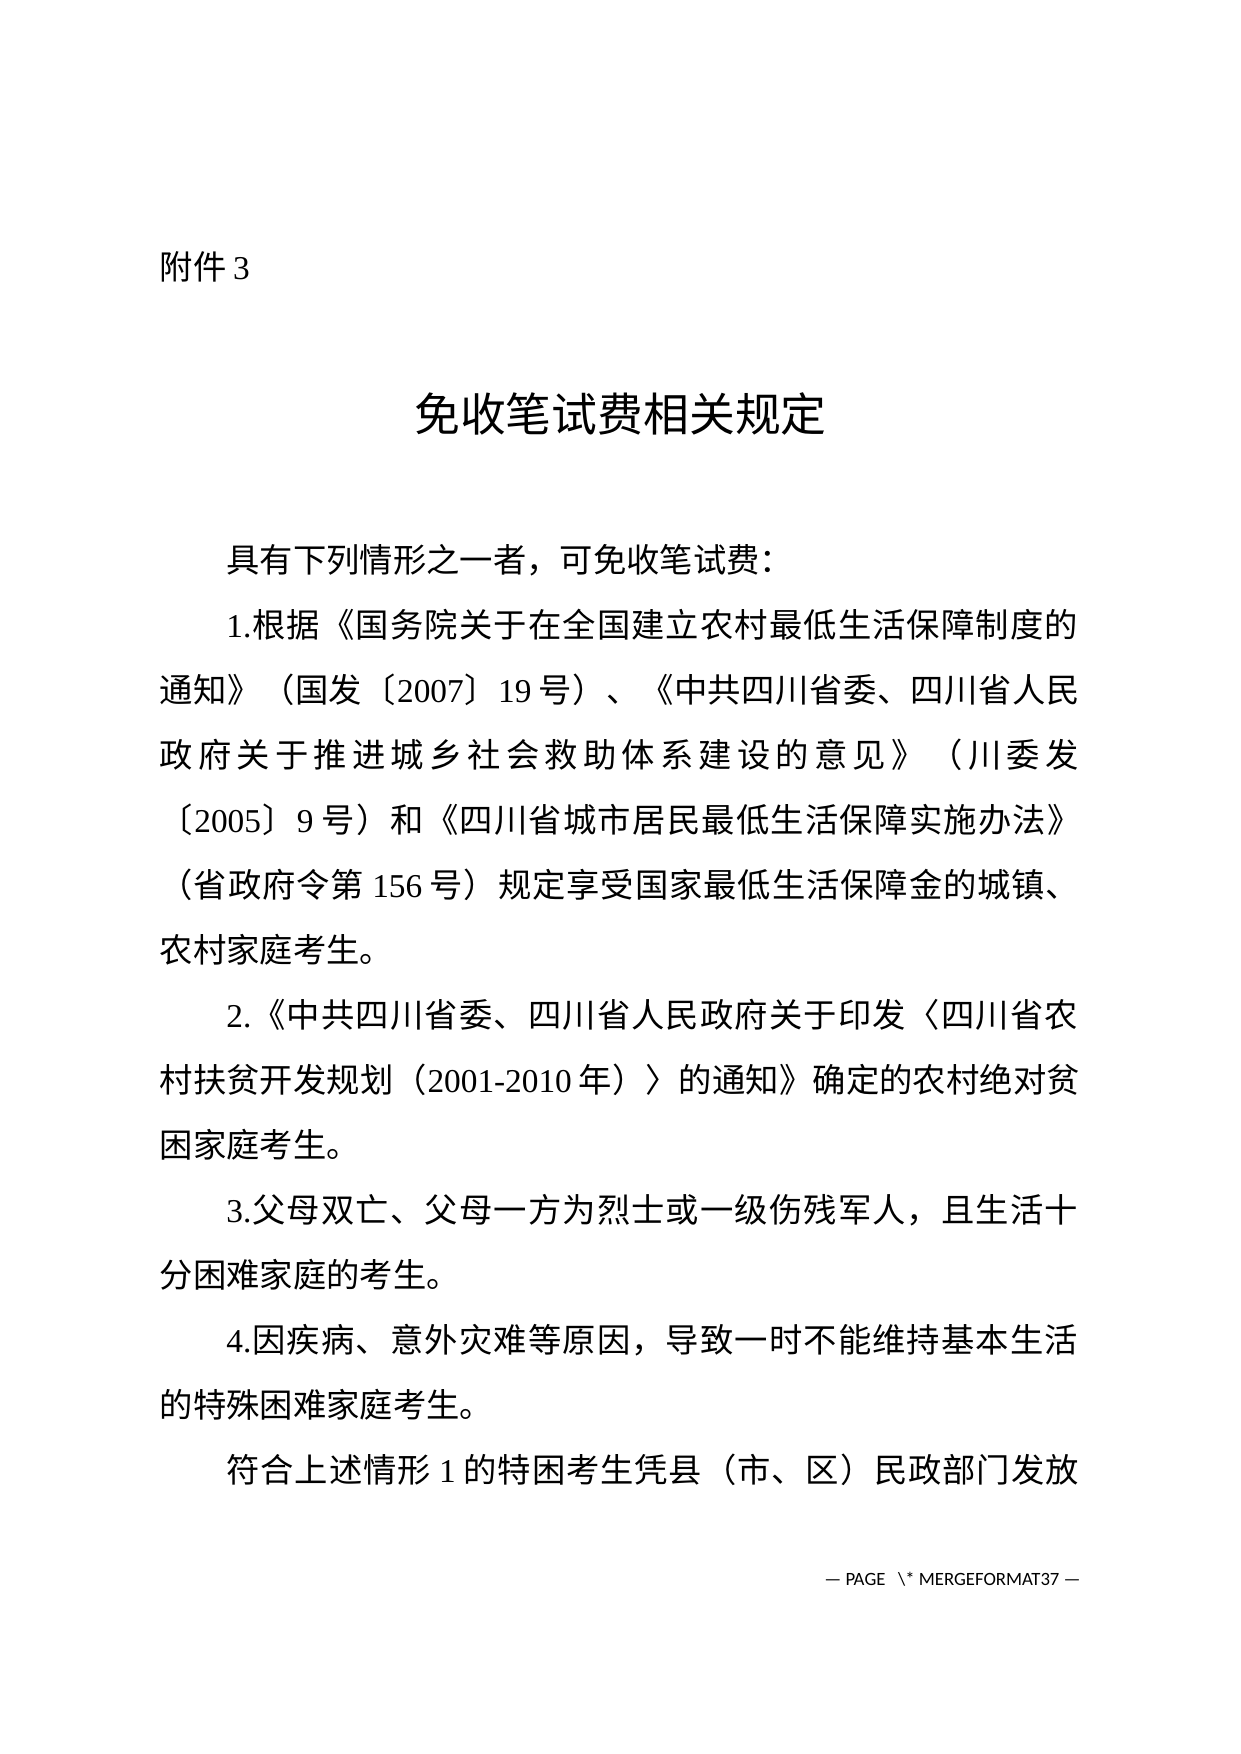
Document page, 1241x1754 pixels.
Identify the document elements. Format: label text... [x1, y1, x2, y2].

text 3.父母双亡、父母一方为烈士或一级伤残军人，且生活十分困难家庭的考生。 [159, 1175, 1081, 1305]
text 附件3 [159, 233, 1081, 298]
text 4.因疾病、意外灾难等原因，导致一时不能维持基本生活的特殊困难家庭考生。 [159, 1305, 1081, 1435]
text 1.根据《国务院关于在全国建立农村最低生活保障制度的通知》（国发〔2007〕19号）、《中共四川省委、四川省人民政府关于推进城乡社会救助体系建设的意见》（川委发〔2005〕9号）和《四川省城市居民最低生活保障实施办法》（省政府令第156号）规定享受国家最低生活保障金的城镇、农村家庭考生。 [159, 590, 1081, 980]
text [159, 1435, 1081, 1500]
text 2.《中共四川省委、四川省人民政府关于印发〈四川省农村扶贫开发规划（2001-2010年）〉的通知》确定的农村绝对贫困家庭考生。 [159, 980, 1081, 1175]
text 具有下列情形之一者，可免收笔试费： [159, 525, 1081, 590]
text 免收笔试费相关规定 [159, 363, 1081, 460]
